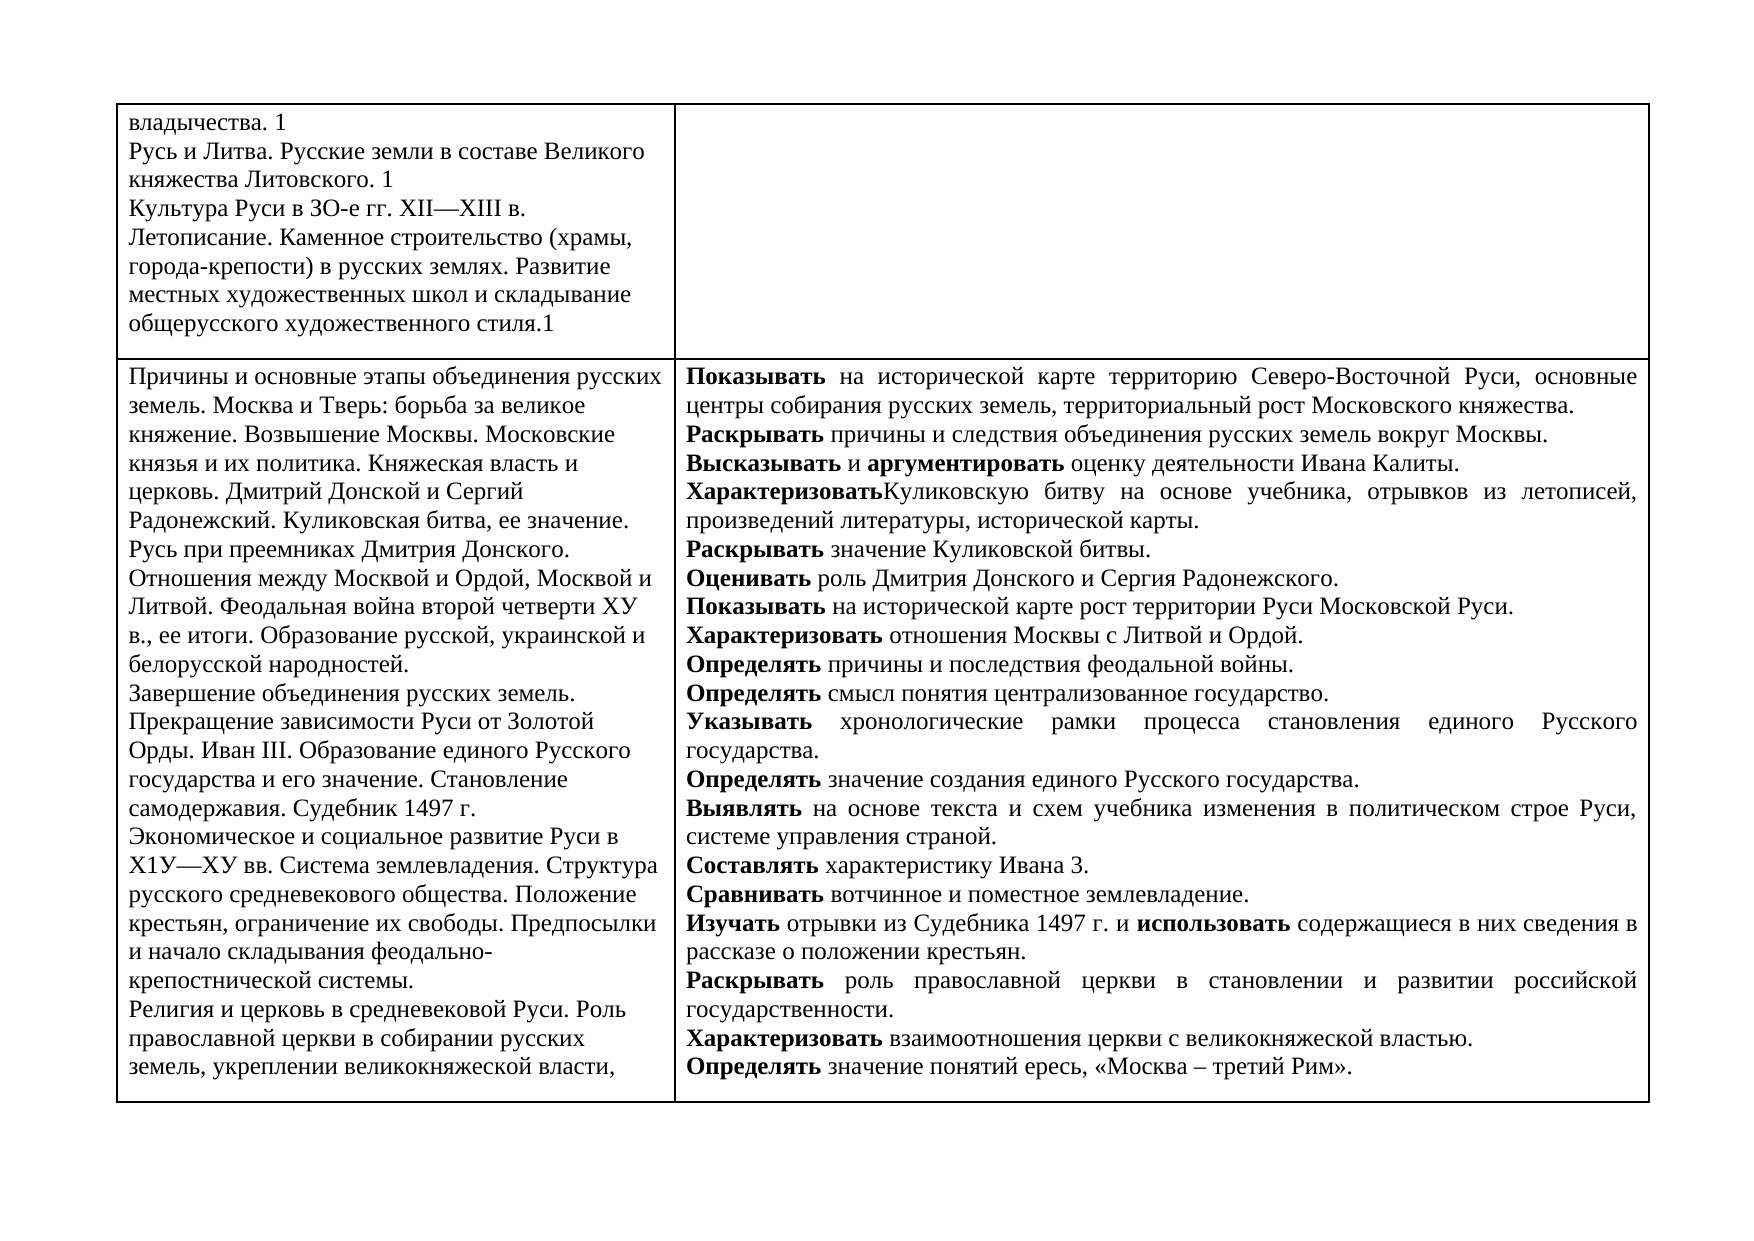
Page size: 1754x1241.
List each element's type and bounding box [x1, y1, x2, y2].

table_cell [676, 360, 1648, 1101]
table_cell [118, 105, 674, 358]
table_cell [676, 105, 1648, 358]
table_cell [118, 360, 674, 1101]
